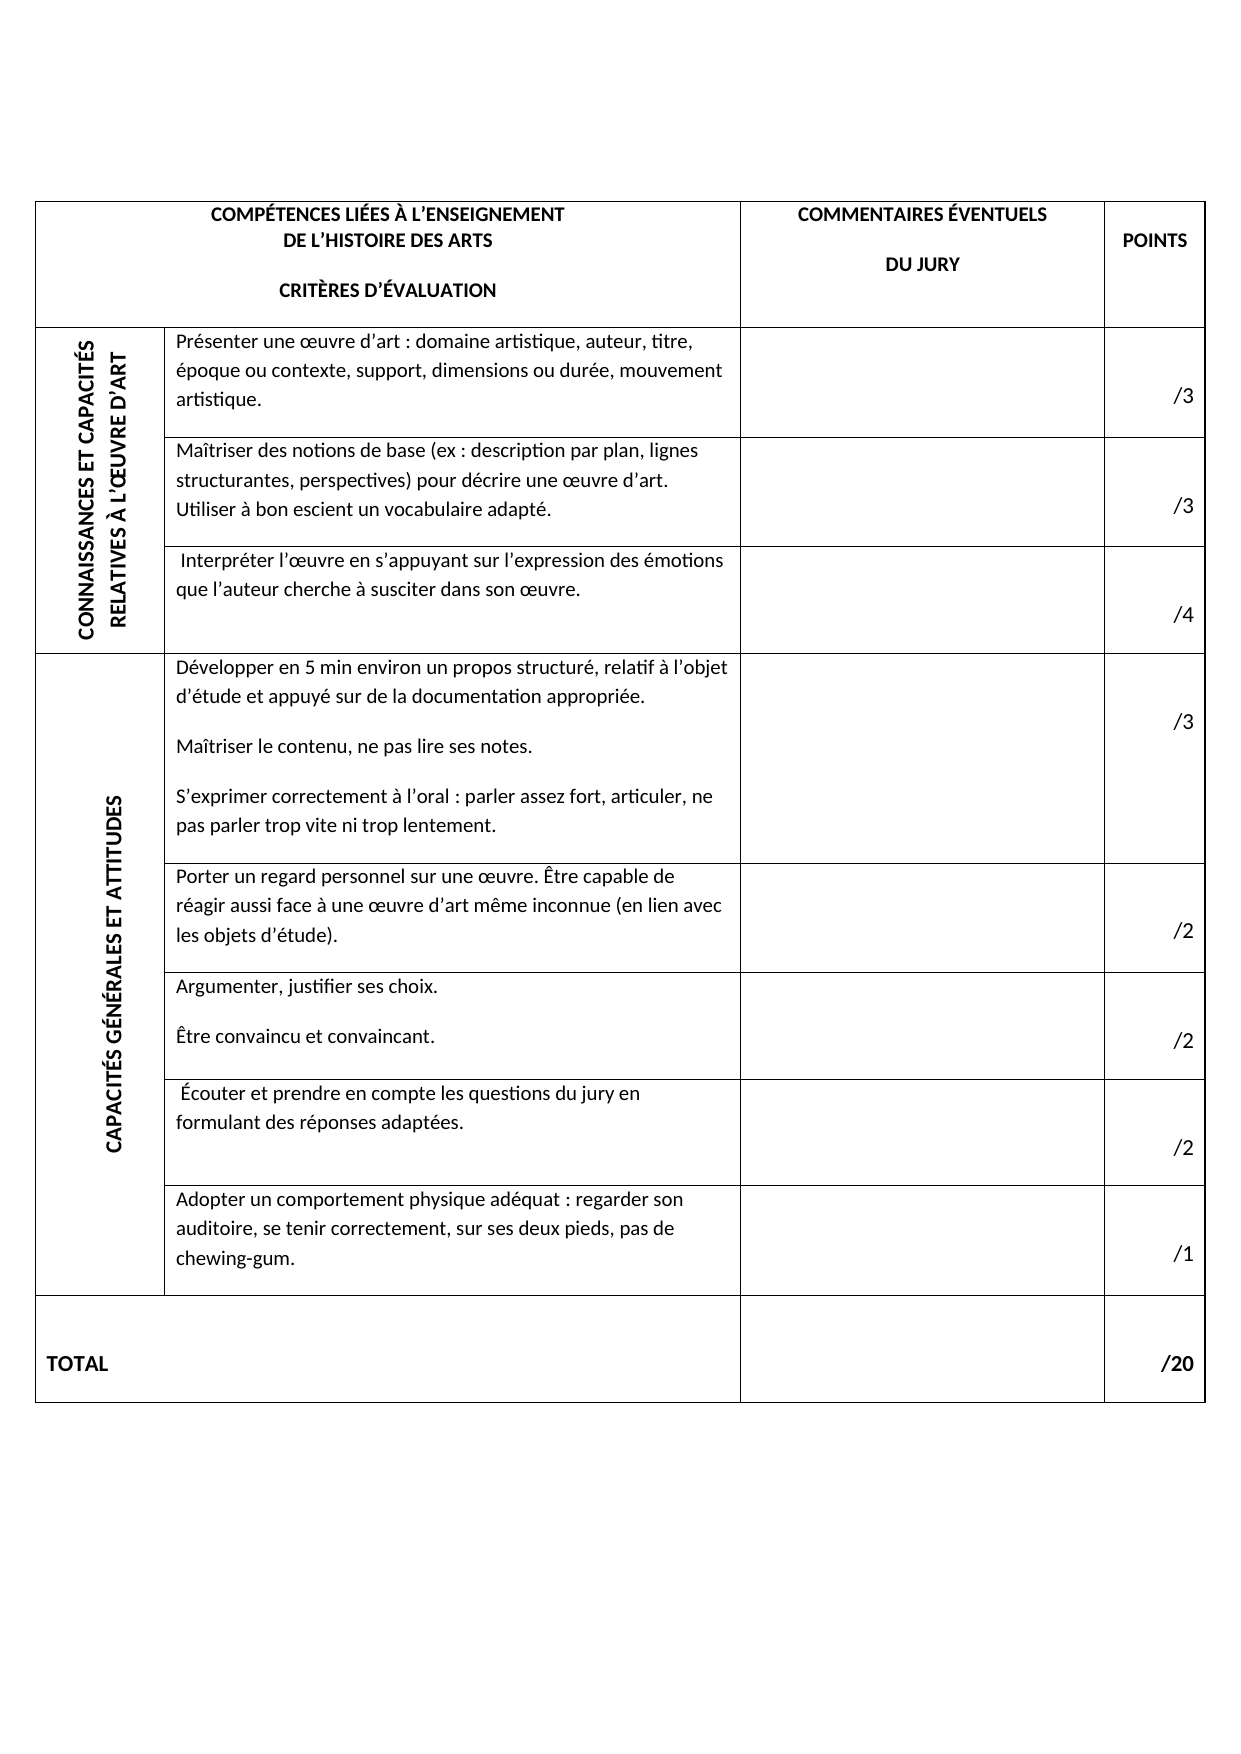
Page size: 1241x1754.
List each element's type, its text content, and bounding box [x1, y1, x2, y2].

table_header COMMENTAIRES ÉVENTUELS DU JURY [741, 202, 1104, 327]
table_header POINTS [1105, 202, 1204, 327]
table_cell TOTAL [36, 1296, 740, 1402]
table_cell [741, 864, 1104, 972]
table_cell /2 [1105, 864, 1204, 972]
table_cell Argumenter, justifier ses choix. Être convaincu et convaincant. [165, 973, 740, 1079]
table_cell Développer en 5 min environ un propos structuré, relatif à l’objet d’étude et appuyé sur de la documentation appropriée. Maîtriser le contenu, ne pas lire ses notes. S’exprimer correctement à l’oral : parler assez fort, articuler, ne pas parler trop vite ni trop lentement. [165, 654, 740, 862]
table_cell CAPACITÉS GÉNÉRALES ET ATTITUDES [36, 654, 164, 1295]
table_cell /2 [1105, 973, 1204, 1079]
table_cell [741, 973, 1104, 1079]
table_cell Présenter une œuvre d’art : domaine artistique, auteur, titre, époque ou contexte, support, dimensions ou durée, mouvement artistique. [165, 328, 740, 437]
table_cell /3 [1105, 654, 1204, 862]
table_cell [741, 1296, 1104, 1402]
table_cell [741, 547, 1104, 653]
table_cell /1 [1105, 1186, 1204, 1295]
table_cell [741, 1186, 1104, 1295]
table_cell /3 [1105, 438, 1204, 546]
table_cell [741, 654, 1104, 862]
table_cell Porter un regard personnel sur une œuvre. Être capable de réagir aussi face à une œuvre d’art même inconnue (en lien avec les objets d’étude). [165, 864, 740, 972]
table_header COMPÉTENCES LIÉES À L’ENSEIGNEMENT DE L’HISTOIRE DES ARTS CRITÈRES D’ÉVALUATION [36, 202, 740, 327]
table_cell Adopter un comportement physique adéquat : regarder son auditoire, se tenir correctement, sur ses deux pieds, pas de chewing-gum. [165, 1186, 740, 1295]
table_cell /2 [1105, 1080, 1204, 1185]
table_cell Maîtriser des notions de base (ex : description par plan, lignes structurantes, perspectives) pour décrire une œuvre d’art. Utiliser à bon escient un vocabulaire adapté. [165, 438, 740, 546]
table_cell /4 [1105, 547, 1204, 653]
table_cell [741, 328, 1104, 437]
table_cell Interpréter l’œuvre en s’appuyant sur l’expression des émotions que l’auteur cherche à susciter dans son œuvre. [165, 547, 740, 653]
table_cell Écouter et prendre en compte les questions du jury en formulant des réponses adaptées. [165, 1080, 740, 1185]
table_cell [741, 438, 1104, 546]
table_cell [741, 1080, 1104, 1185]
table_cell /3 [1105, 328, 1204, 437]
table_cell CONNAISSANCES ET CAPACITÉS RELATIVES À L’ŒUVRE D’ART [36, 328, 164, 653]
table_cell /20 [1105, 1296, 1204, 1402]
